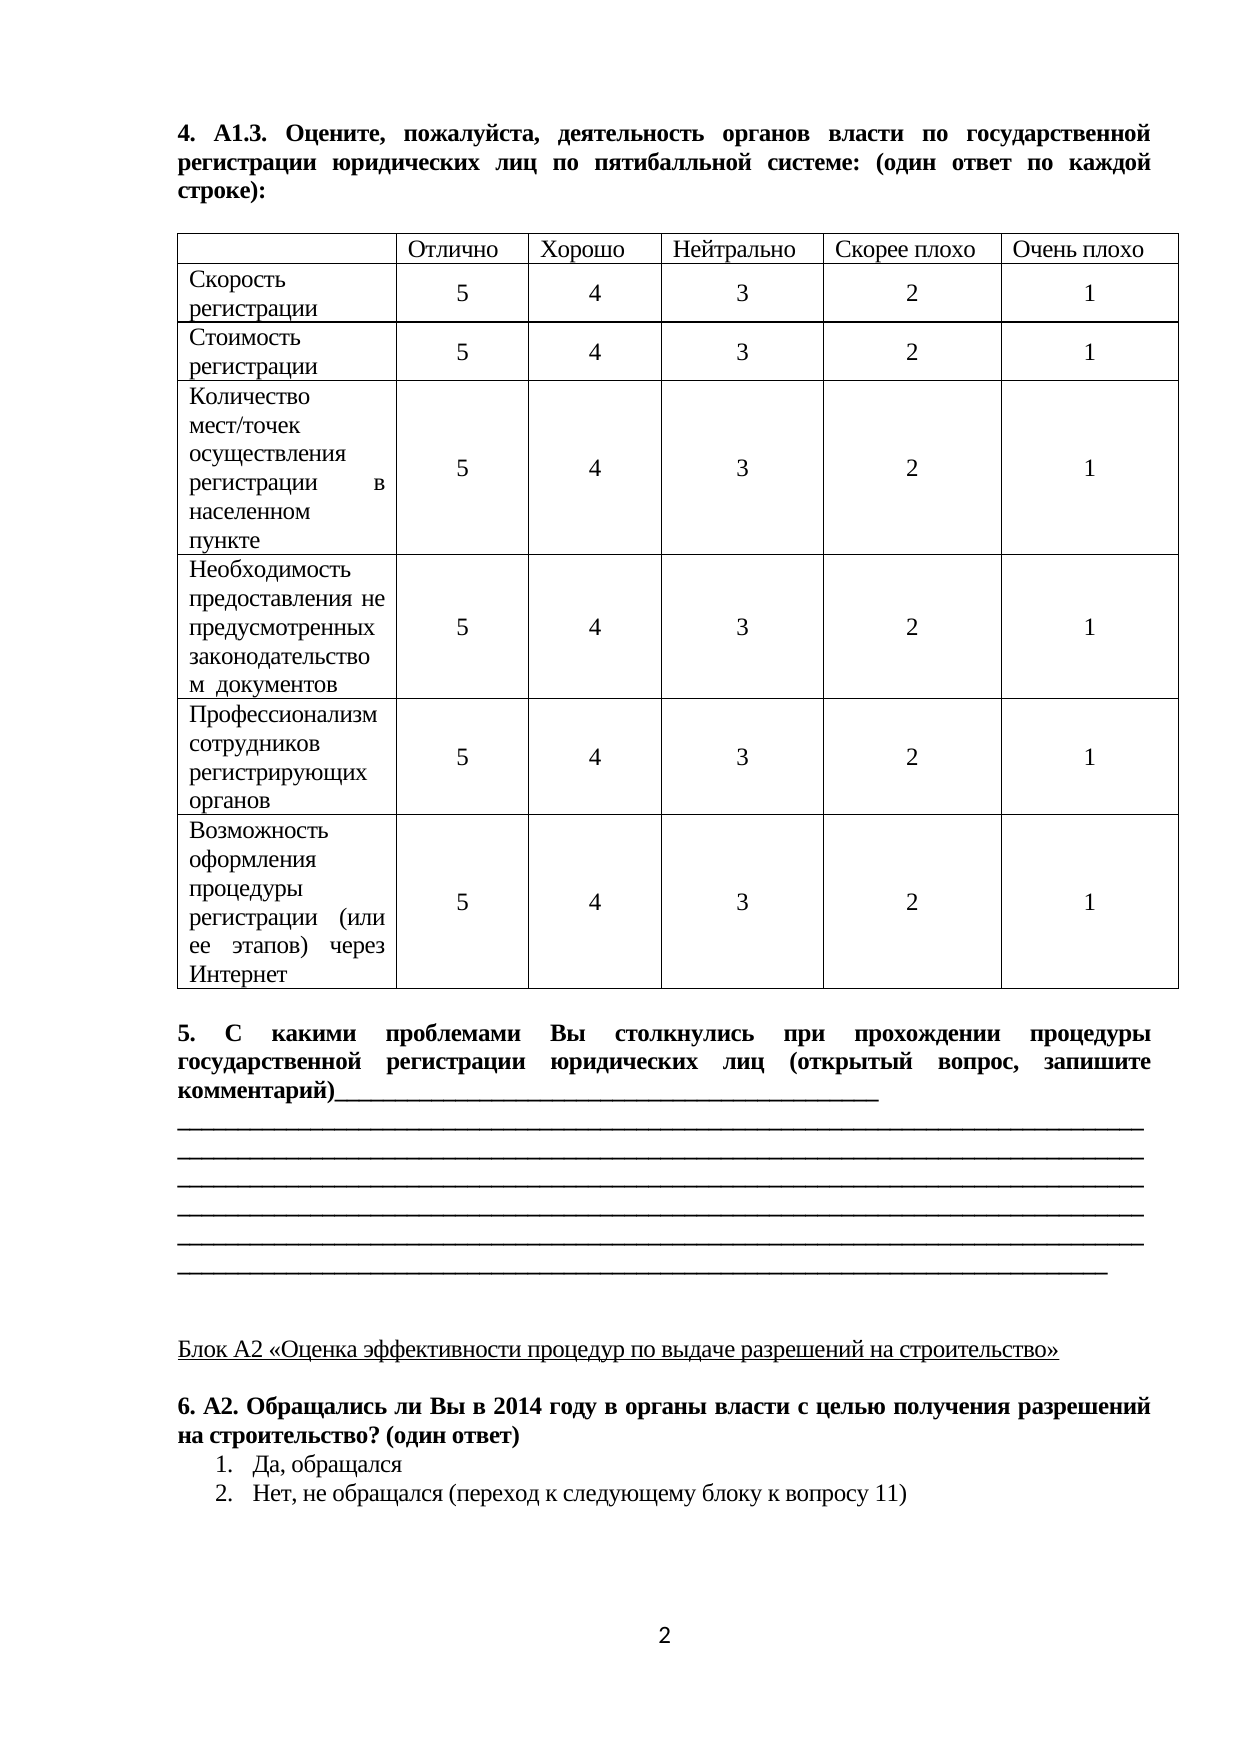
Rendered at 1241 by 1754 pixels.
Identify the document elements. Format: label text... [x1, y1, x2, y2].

table_header Отлично [397, 234, 528, 263]
table_cell 3 [662, 699, 823, 814]
table_cell 4 [529, 264, 661, 321]
table_cell 1 [1002, 555, 1178, 698]
text Блок А2 «Оценка эффективности процедур по выдаче разрешений на строительство» [177, 1334, 1152, 1363]
table_cell 2 [824, 815, 1001, 988]
table_cell 5 [397, 264, 528, 321]
table_cell 2 [824, 323, 1001, 380]
table_cell Необходимость предоставления не предусмотренных законодательством документов [178, 555, 396, 698]
table_cell 4 [529, 815, 661, 988]
table_cell 5 [397, 555, 528, 698]
list Нет, не обращался (переход к следующему блоку к вопросу 11) [215, 1478, 1152, 1506]
list Да, обращался [215, 1449, 1152, 1478]
table_cell 5 [397, 323, 528, 380]
table_cell 5 [397, 699, 528, 814]
table_cell 1 [1002, 264, 1178, 321]
table_cell 1 [1002, 323, 1178, 380]
table_header Очень плохо [1002, 234, 1178, 263]
table_cell 2 [824, 264, 1001, 321]
table_cell 4 [529, 381, 661, 553]
table_header [178, 234, 396, 263]
table_cell 1 [1002, 699, 1178, 814]
table_cell 2 [824, 381, 1001, 553]
table_cell 2 [824, 555, 1001, 698]
table_cell 3 [662, 381, 823, 553]
table_cell 4 [529, 555, 661, 698]
table_cell 4 [529, 323, 661, 380]
table_cell 3 [662, 323, 823, 380]
table_cell Количество мест/точек осуществления регистрации в населенном пункте [178, 381, 396, 553]
text 4. А1.3. Оцените, пожалуйста, деятельность органов власти по государственной регистрации юридических лиц по пятибалльной системе: (один ответ по каждой строке): [177, 118, 1152, 204]
table_header Хорошо [529, 234, 661, 263]
table_cell 5 [397, 381, 528, 553]
table_cell 2 [824, 699, 1001, 814]
text 5. С какими проблемами Вы столкнулись при прохождении процедуры государственной регистрации юридических лиц (открытый вопрос, запишите комментарий)_____________________________________________ [177, 1018, 1152, 1104]
table_cell 5 [397, 815, 528, 988]
text _____________________________________________________________________________________________________________________________________________________________________________________________________________________________________________________________________________________________________________________________________________________________________________________________________________________________________________________________________________________________ [177, 1104, 1152, 1276]
table_cell Скорость регистрации [178, 264, 396, 321]
table_header Нейтрально [662, 234, 823, 263]
text 6. А2. Обращались ли Вы в 2014 году в органы власти с целью получения разрешений на строительство? (один ответ) [177, 1391, 1152, 1449]
table_cell 3 [662, 815, 823, 988]
table_cell 4 [529, 699, 661, 814]
table_header Скорее плохо [824, 234, 1001, 263]
table_cell Профессионализм сотрудников регистрирующих органов [178, 699, 396, 814]
table_cell 3 [662, 555, 823, 698]
table_cell 1 [1002, 815, 1178, 988]
table_cell 1 [1002, 381, 1178, 553]
table_cell 3 [662, 264, 823, 321]
table_cell Возможность оформления процедуры регистрации (или ее этапов) через Интернет [178, 815, 396, 988]
table_cell Стоимость регистрации [178, 323, 396, 380]
